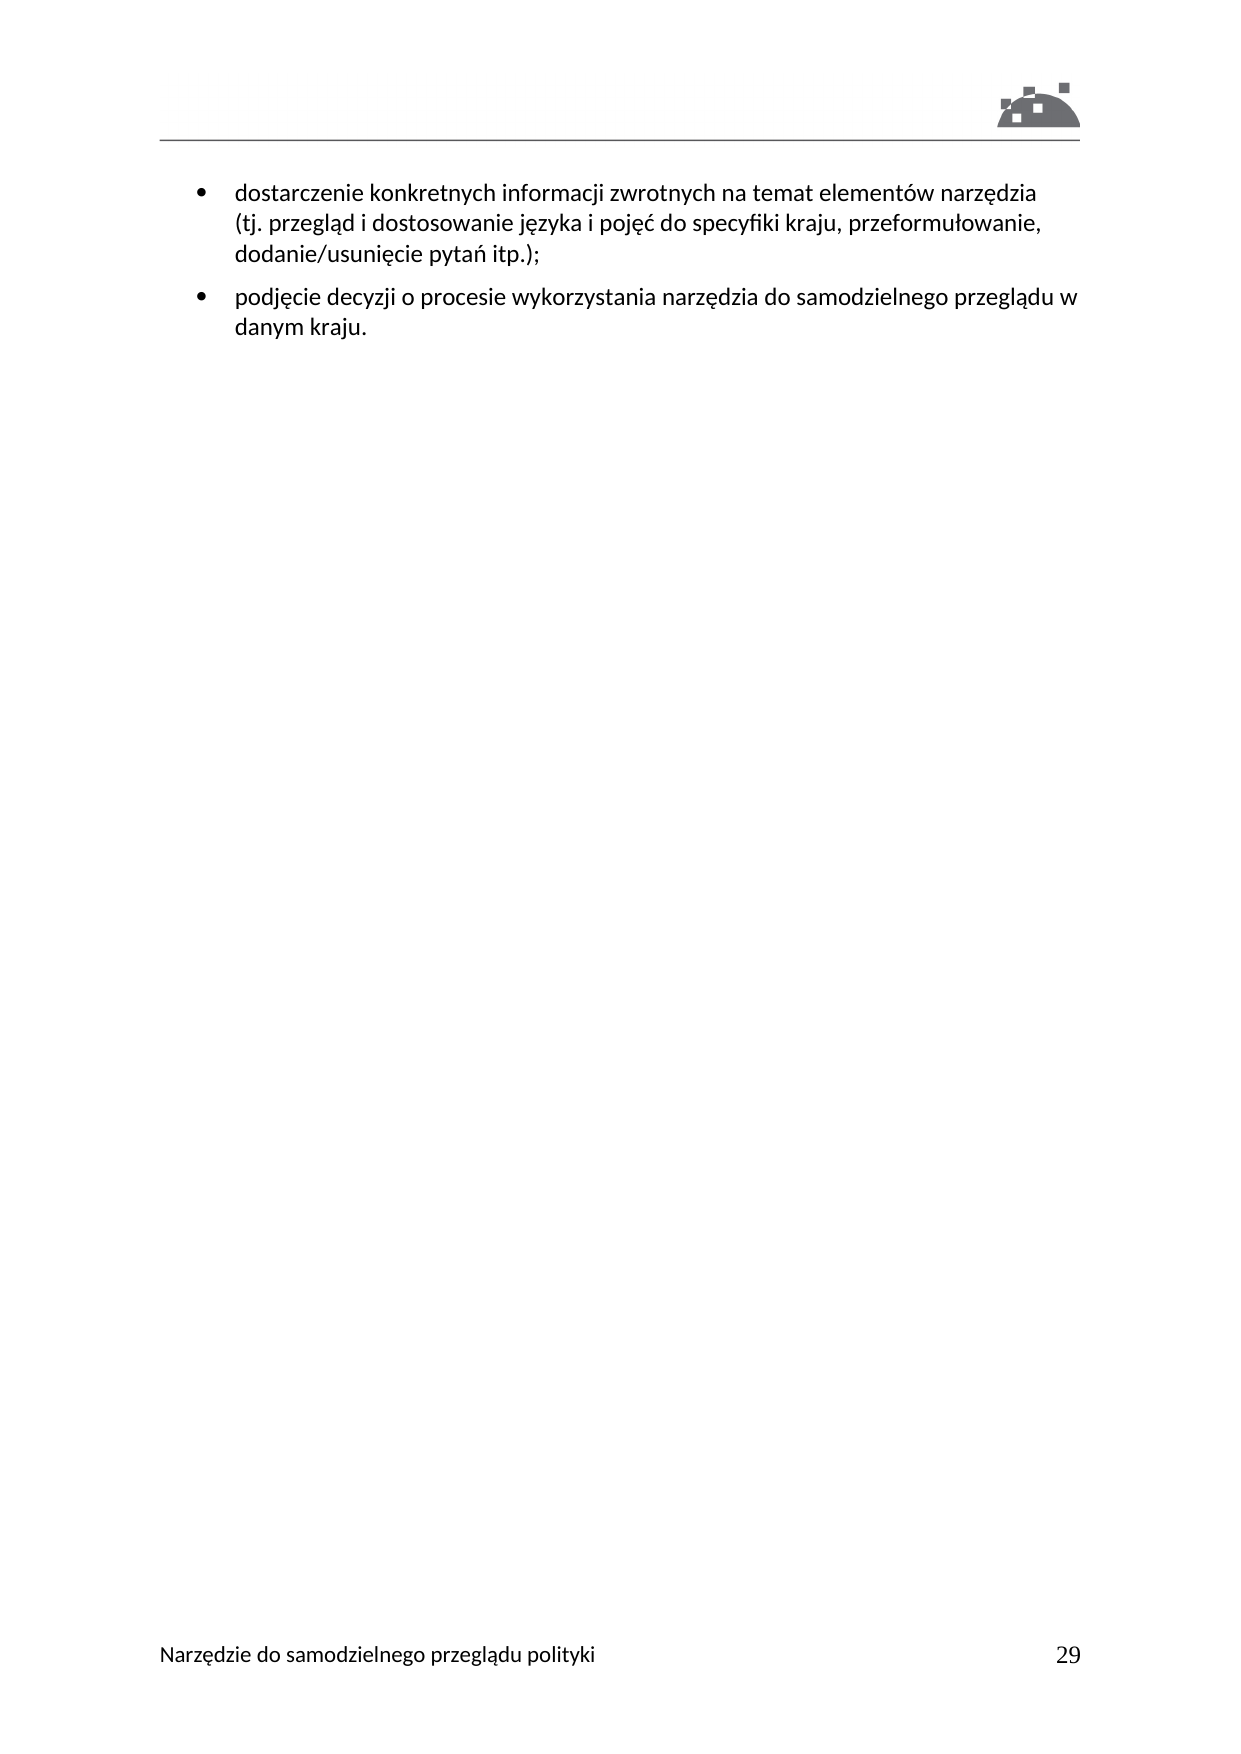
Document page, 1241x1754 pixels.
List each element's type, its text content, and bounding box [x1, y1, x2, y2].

list dostarczenie konkretnych informacji zwrotnych na temat elementów narzędzia (tj. przegląd i dostosowanie języka i pojęć do specyfiki kraju, przeformułowanie, dodanie/usunięcie pytań itp.); [197, 177, 1081, 268]
picture [159, 73, 1080, 148]
list podjęcie decyzji o procesie wykorzystania narzędzia do samodzielnego przeglądu w danym kraju. [197, 281, 1081, 342]
